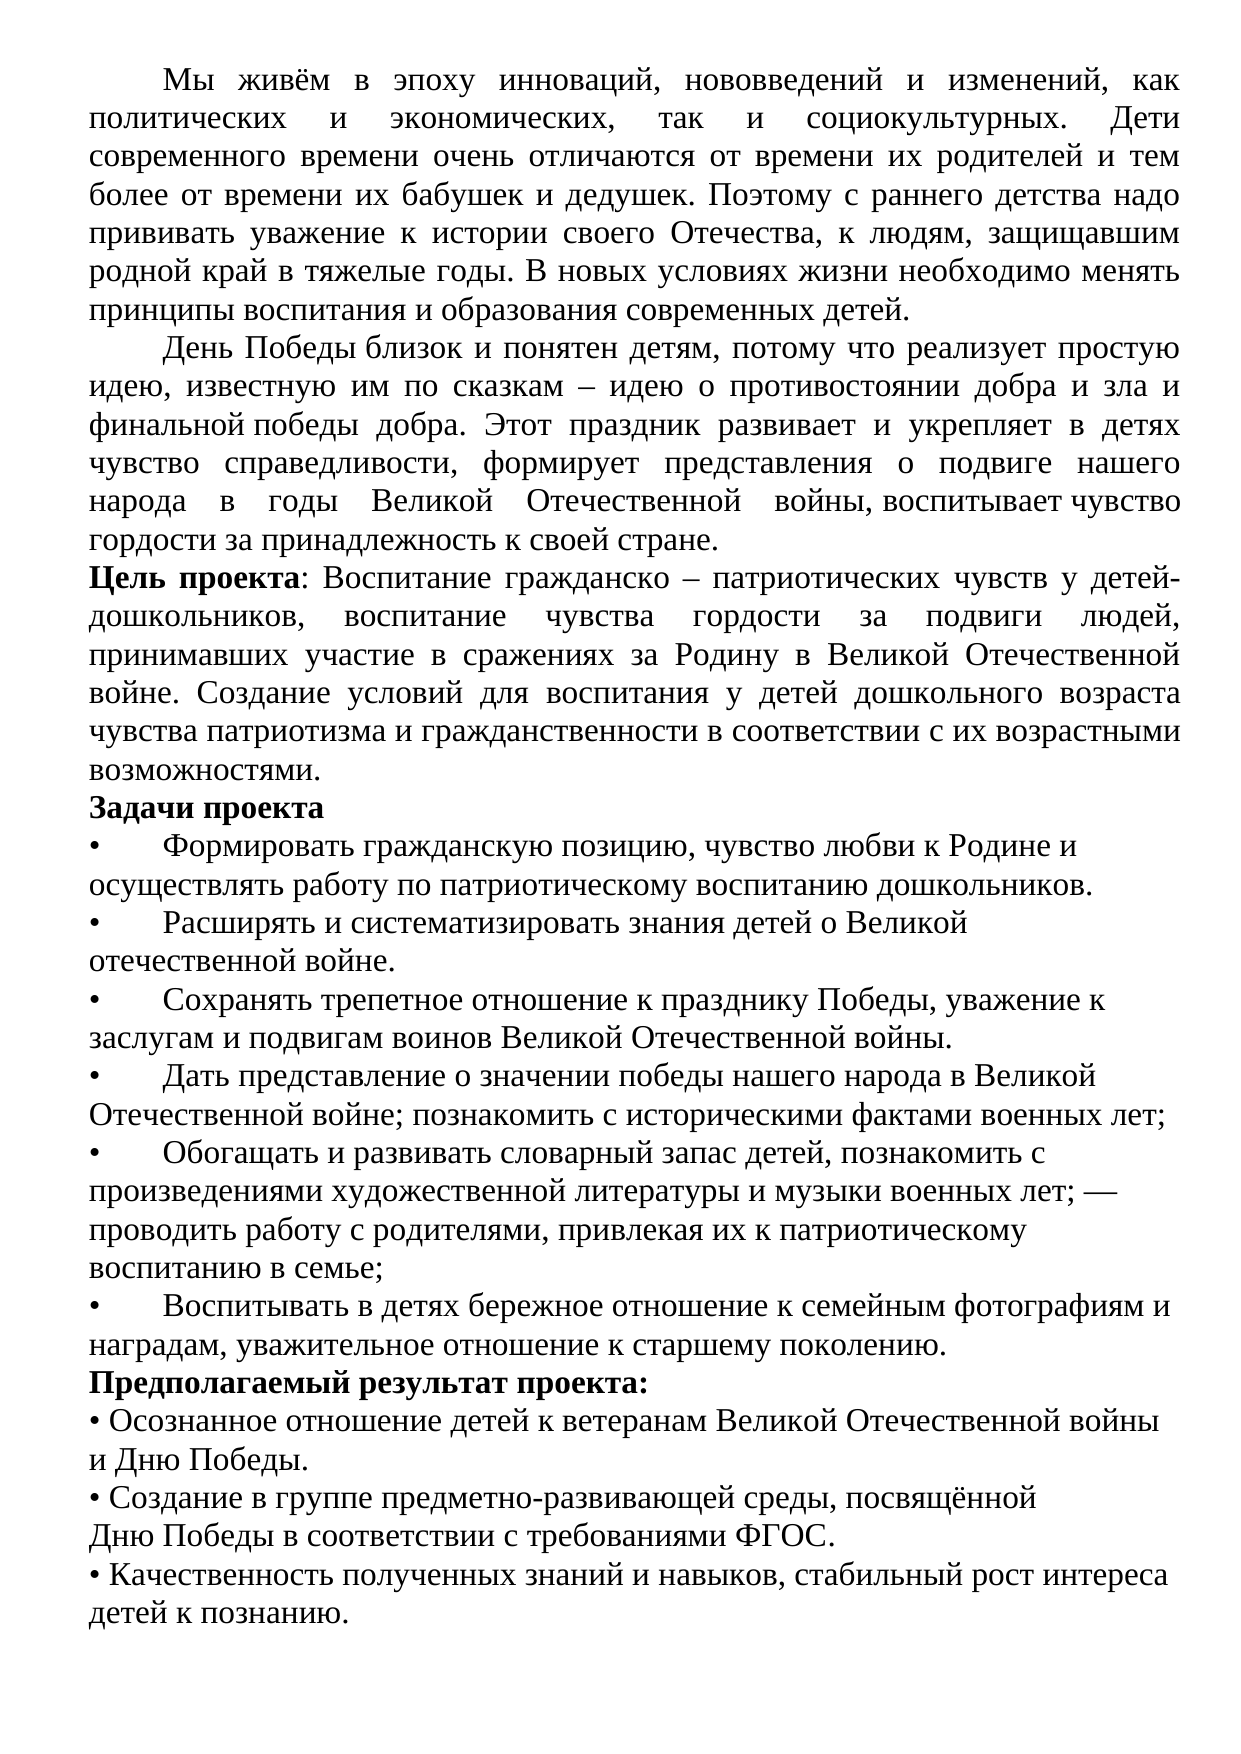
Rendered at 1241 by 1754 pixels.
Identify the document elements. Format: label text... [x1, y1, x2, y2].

text • Расширять и систематизировать знания детей о Великой отечественной войне. [89, 902, 1181, 979]
text Задачи проекта [89, 787, 1181, 826]
text День Победы близок и понятен детям, потому что реализует простую идею, известную им по сказкам – идею о противостоянии добра и зла и финальной победы добра. Этот праздник развивает и укрепляет в детях чувство справедливости, формирует представления о подвиге нашего народа в годы Великой Отечественной войны, воспитывает чувство гордости за принадлежность к своей стране. [89, 327, 1181, 557]
text Цель проекта: Воспитание гражданско – патриотических чувств у детей-дошкольников, воспитание чувства гордости за подвиги людей, принимавших участие в сражениях за Родину в Великой Отечественной войне. Создание условий для воспитания у детей дошкольного возраста чувства патриотизма и гражданственности в соответствии с их возрастными возможностями. [89, 557, 1181, 787]
text Предполагаемый результат проекта: [89, 1362, 1181, 1401]
text • Обогащать и развивать словарный запас детей, познакомить с произведениями художественной литературы и музыки военных лет; — проводить работу с родителями, привлекая их к патриотическому воспитанию в семье; [89, 1132, 1181, 1286]
text • Сохранять трепетное отношение к празднику Победы, уважение к заслугам и подвигам воинов Великой Отечественной войны. [89, 979, 1181, 1056]
text • Формировать гражданскую позицию, чувство любви к Родине и осуществлять работу по патриотическому воспитанию дошкольников. [89, 826, 1181, 902]
text • Качественность полученных знаний и навыков, стабильный рост интереса детей к познанию. [89, 1554, 1181, 1631]
text Мы живём в эпоху инноваций, нововведений и изменений, как политических и экономических, так и социокультурных. Дети современного времени очень отличаются от времени их родителей и тем более от времени их бабушек и дедушек. Поэтому с раннего детства надо прививать уважение к истории своего Отечества, к людям, защищавшим родной край в тяжелые годы. В новых условиях жизни необходимо менять принципы воспитания и образования современных детей. [89, 59, 1181, 327]
text • Дать представление о значении победы нашего народа в Великой Отечественной войне; познакомить с историческими фактами военных лет; [89, 1056, 1181, 1132]
text • Создание в группе предметно-развивающей среды, посвящённой Дню Победы в соответствии с требованиями ФГОС. [89, 1477, 1181, 1554]
text • Осознанное отношение детей к ветеранам Великой Отечественной войны и Дню Победы. [89, 1401, 1181, 1477]
text • Воспитывать в детях бережное отношение к семейным фотографиям и наградам, уважительное отношение к старшему поколению. [89, 1286, 1181, 1362]
